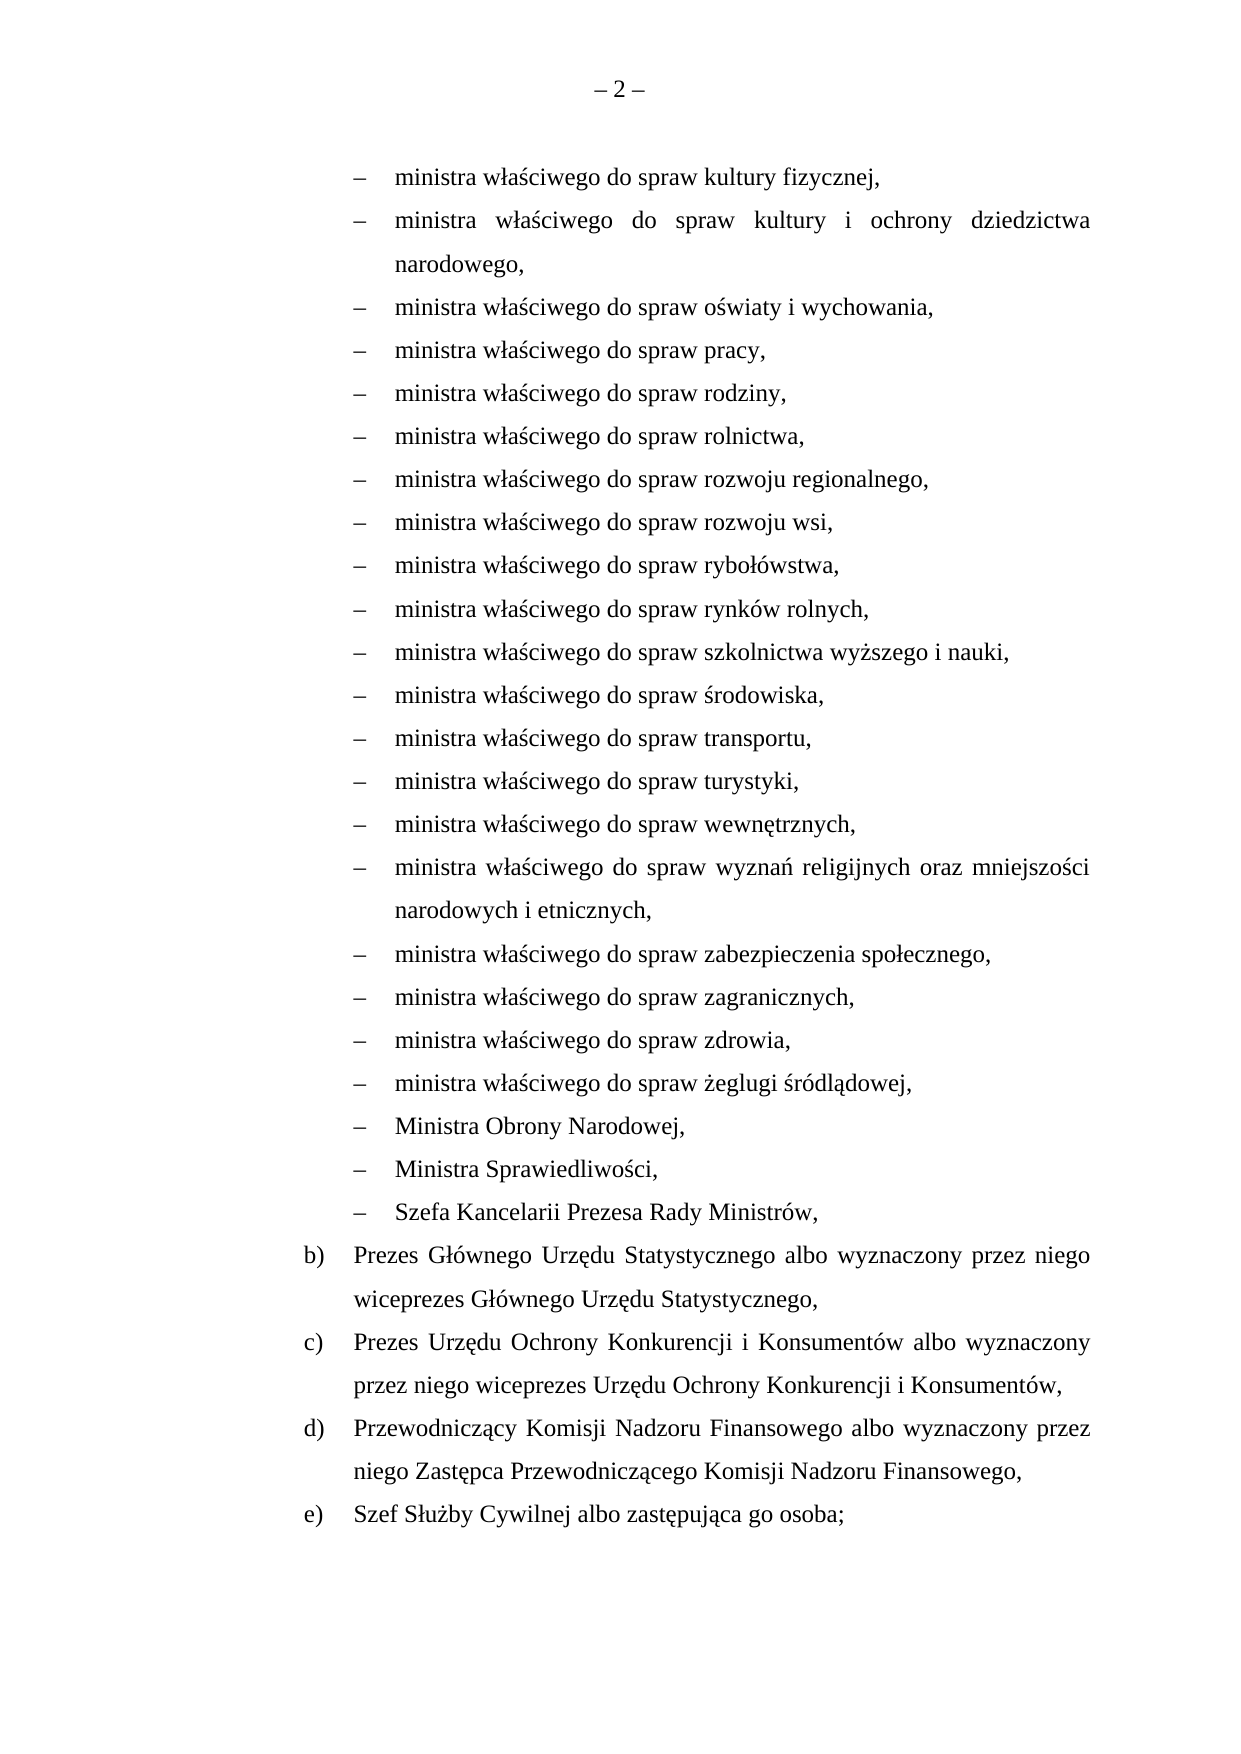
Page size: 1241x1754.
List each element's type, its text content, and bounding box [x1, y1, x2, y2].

text – ministra właściwego do spraw zdrowia, [353, 1025, 1091, 1054]
text – ministra właściwego do spraw pracy, [353, 335, 1091, 364]
text – ministra właściwego do spraw wewnętrznych, [353, 809, 1091, 838]
text – ministra właściwego do spraw oświaty i wychowania, [353, 292, 1091, 321]
text e) Szef Służby Cywilnej albo zastępująca go osoba; [304, 1499, 1091, 1528]
text – ministra właściwego do spraw rodziny, [353, 378, 1091, 407]
text – ministra właściwego do spraw rozwoju wsi, [353, 507, 1091, 536]
text – Ministra Obrony Narodowej, [353, 1111, 1091, 1140]
text – ministra właściwego do spraw kultury i ochrony dziedzictwa narodowego, [353, 206, 1091, 277]
text – ministra właściwego do spraw rolnictwa, [353, 421, 1091, 450]
text d) Przewodniczący Komisji Nadzoru Finansowego albo wyznaczony przez niego Zastępca Przewodniczącego Komisji Nadzoru Finansowego, [304, 1413, 1091, 1485]
text – ministra właściwego do spraw żeglugi śródlądowej, [353, 1068, 1091, 1097]
text – Ministra Sprawiedliwości, [353, 1154, 1091, 1183]
text – ministra właściwego do spraw transportu, [353, 723, 1091, 752]
text – ministra właściwego do spraw zabezpieczenia społecznego, [353, 939, 1091, 967]
text b) Prezes Głównego Urzędu Statystycznego albo wyznaczony przez niego wiceprezes Głównego Urzędu Statystycznego, [304, 1241, 1091, 1312]
text – ministra właściwego do spraw rynków rolnych, [353, 594, 1091, 622]
text c) Prezes Urzędu Ochrony Konkurencji i Konsumentów albo wyznaczony przez niego wiceprezes Urzędu Ochrony Konkurencji i Konsumentów, [304, 1327, 1091, 1399]
text – Szefa Kancelarii Prezesa Rady Ministrów, [353, 1197, 1091, 1226]
text – ministra właściwego do spraw kultury fizycznej, [353, 162, 1091, 191]
text – ministra właściwego do spraw środowiska, [353, 680, 1091, 709]
text – ministra właściwego do spraw rybołówstwa, [353, 551, 1091, 579]
text – ministra właściwego do spraw rozwoju regionalnego, [353, 464, 1091, 493]
text – ministra właściwego do spraw wyznań religijnych oraz mniejszości narodowych i etnicznych, [353, 852, 1091, 924]
text – ministra właściwego do spraw zagranicznych, [353, 982, 1091, 1011]
text – ministra właściwego do spraw szkolnictwa wyższego i nauki, [353, 637, 1091, 666]
text – ministra właściwego do spraw turystyki, [353, 766, 1091, 795]
